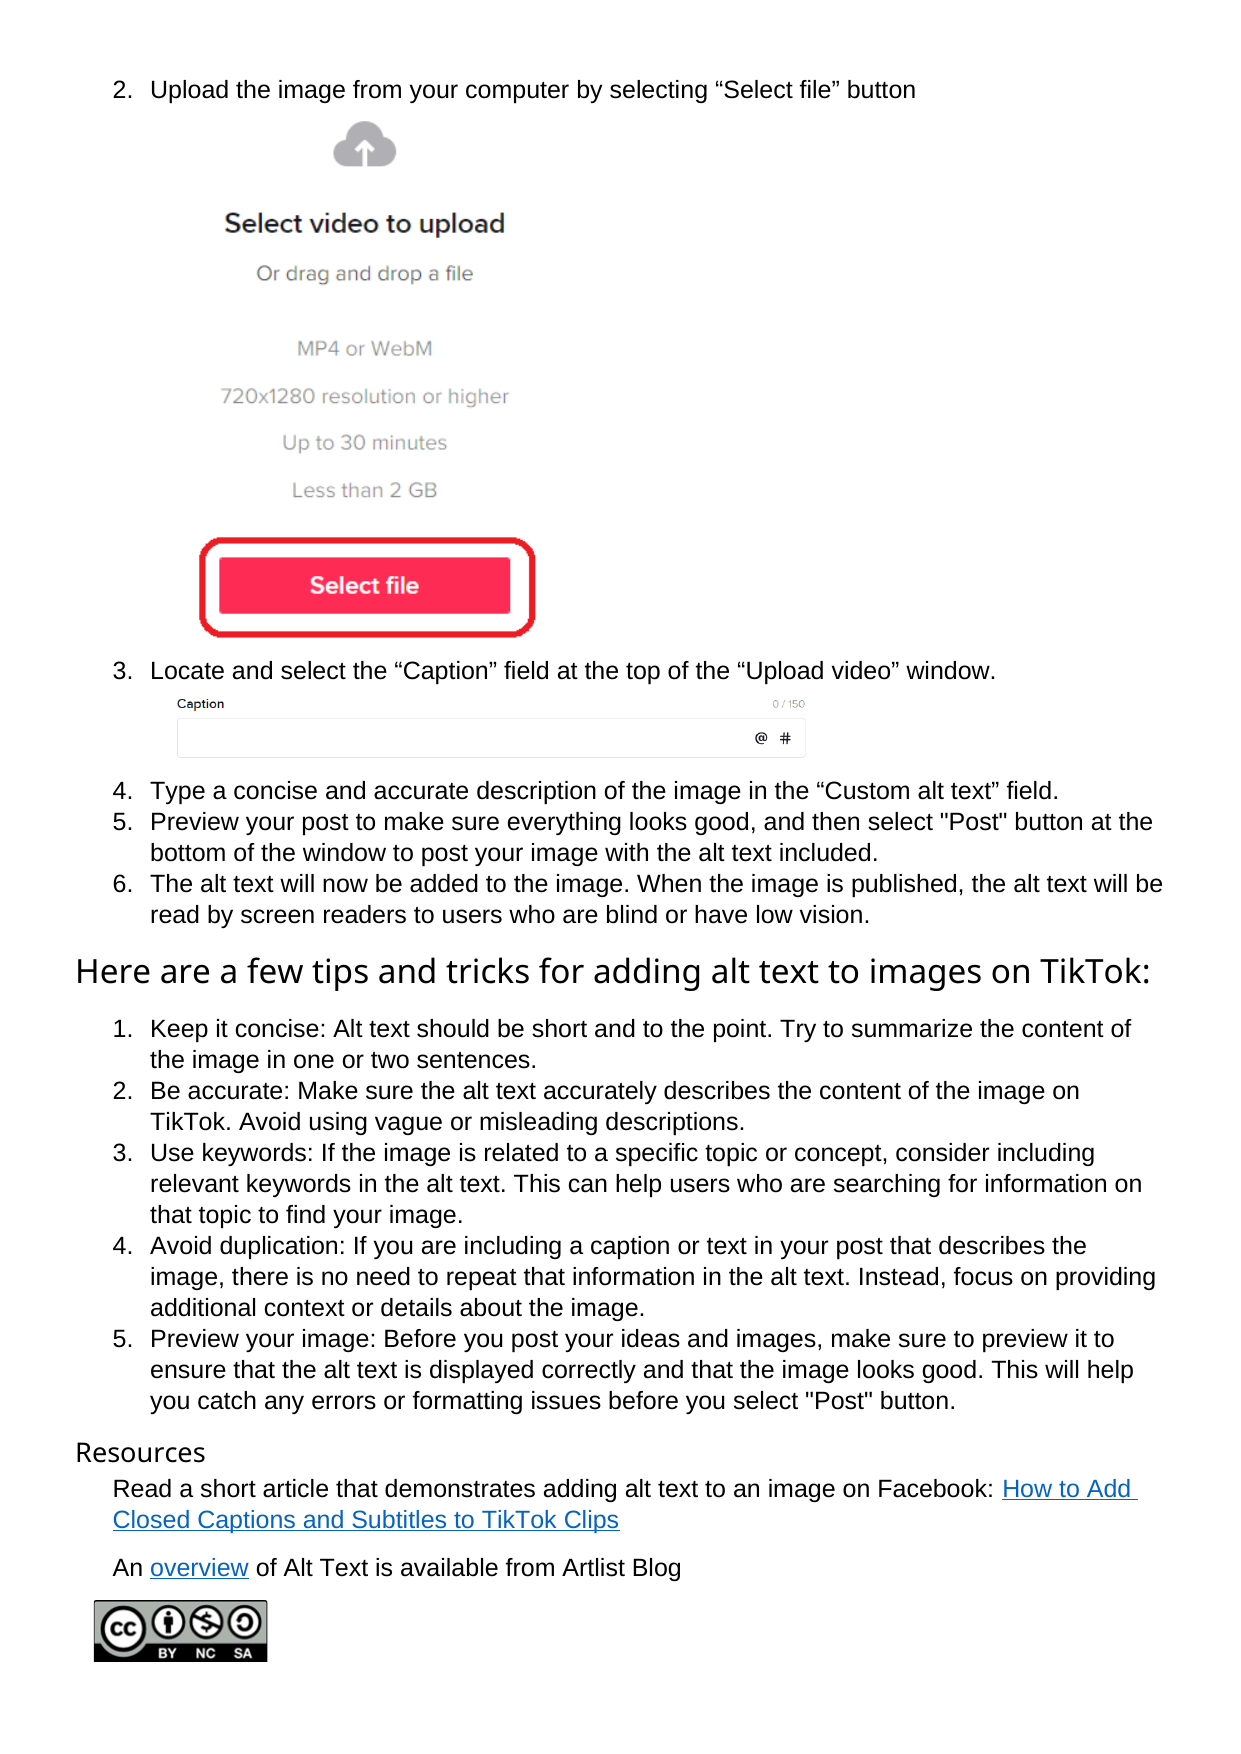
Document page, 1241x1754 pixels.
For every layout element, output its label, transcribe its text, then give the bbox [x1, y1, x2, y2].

list The alt text will now be added to the image. When the image is published, the alt text will be read by screen readers to users who are blind or have low vision. [112, 869, 1165, 929]
list Locate and select the “Caption” field at the top of the “Upload video” window. [112, 656, 1165, 684]
list Type a concise and accurate description of the image in the “Custom alt text” field. [112, 776, 1165, 805]
list Keep it concise: Alt text should be short and to the point. Try to summarize the content of the image in one or two sentences. [112, 1014, 1165, 1073]
text Here are a few tips and tricks for adding alt text to images on TikTok: [75, 948, 1165, 993]
list Avoid duplication: If you are including a caption or text in your post that describes the image, there is no need to repeat that information in the alt text. Instead, focus on providing additional context or details about the image. [112, 1231, 1165, 1322]
list Be accurate: Make sure the alt text accurately describes the content of the image on TikTok. Avoid using vague or misleading descriptions. [112, 1076, 1165, 1136]
list Preview your post to make sure everything looks good, and then select "Post" button at the bottom of the window to post your image with the alt text included. [112, 807, 1165, 867]
list Use keywords: If the image is related to a specific topic or concept, consider including relevant keywords in the alt text. This can help users who are searching for information on that topic to find your image. [112, 1138, 1165, 1229]
list Preview your image: Before you post your ideas and images, make sure to preview it to ensure that the alt text is displayed correctly and that the image looks good. This will help you catch any errors or formatting issues before you select "Post" button. [112, 1324, 1165, 1415]
subtitle Resources [75, 1434, 1165, 1471]
text Read a short article that demonstrates adding alt text to an image on Facebook: How to Add Closed Captions and Subtitles to TikTok Clips [112, 1474, 1165, 1533]
text An overview of Alt Text is available from Artlist Blog [112, 1552, 1165, 1581]
list Upload the image from your computer by selecting “Select file” button [112, 75, 1165, 653]
